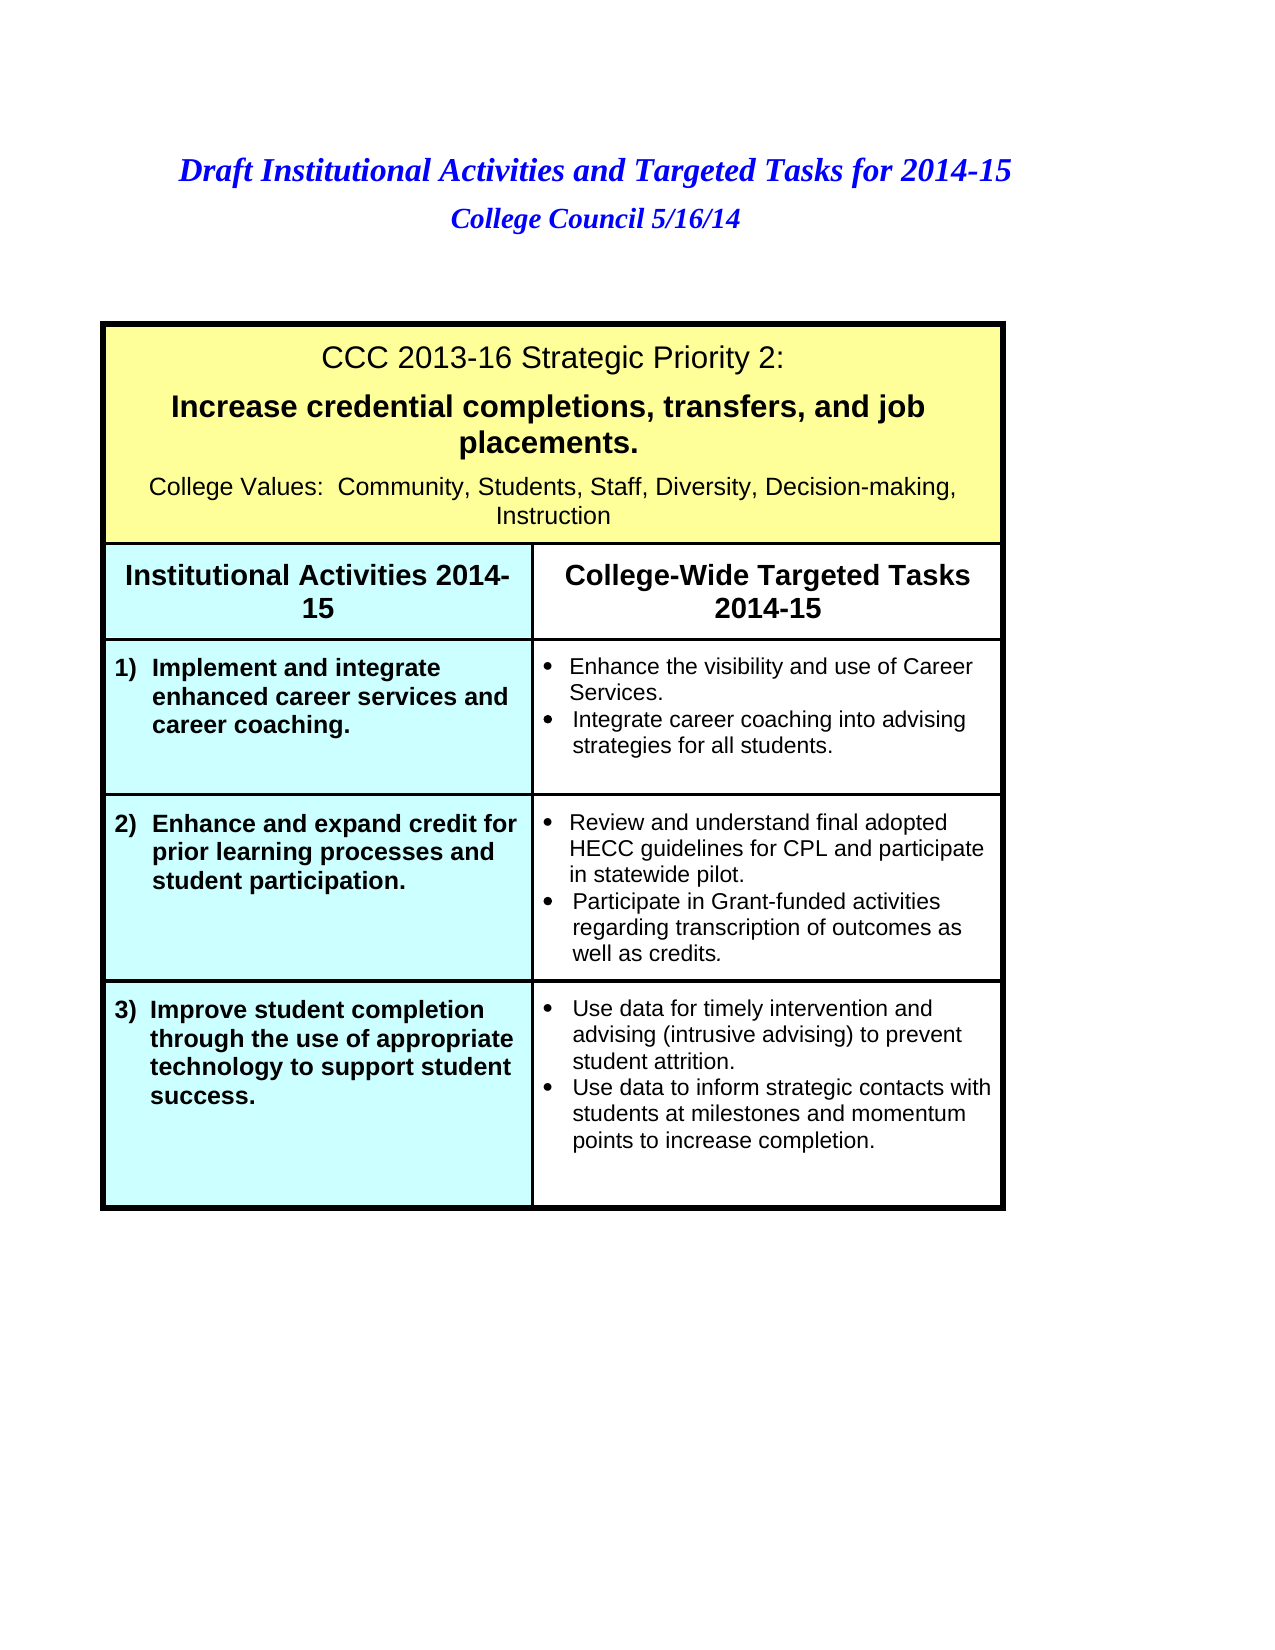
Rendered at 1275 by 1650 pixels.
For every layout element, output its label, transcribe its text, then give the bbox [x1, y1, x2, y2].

table_cell Enhance and expand credit for prior learning processes and student participation. [106, 796, 531, 979]
table_cell Implement and integrate enhanced career services and career coaching. [106, 641, 531, 793]
table_cell Enhance the visibility and use of Career Services. Integrate career coaching into advising strategies for all students. [534, 641, 1000, 793]
table_cell Review and understand final adopted HECC guidelines for CPL and participate in statewide pilot. Participate in Grant-funded activities regarding transcription of outcomes as well as credits. [534, 796, 1000, 979]
table_header CCC 2013-16 Strategic Priority 2: Increase credential completions, transfers, and job placements. College Values: Community, Students, Staff, Diversity, Decision-making, Instruction [106, 327, 1000, 542]
table_cell Institutional Activities 2014-15 [106, 545, 531, 637]
table_cell Use data for timely intervention and advising (intrusive advising) to prevent student attrition. Use data to inform strategic contacts with students at milestones and momentum points to increase completion. [534, 983, 1000, 1205]
table_cell 3) Improve student completion through the use of appropriate technology to support student success. [106, 983, 531, 1205]
table_cell College-Wide Targeted Tasks 2014-15 [534, 545, 1000, 637]
